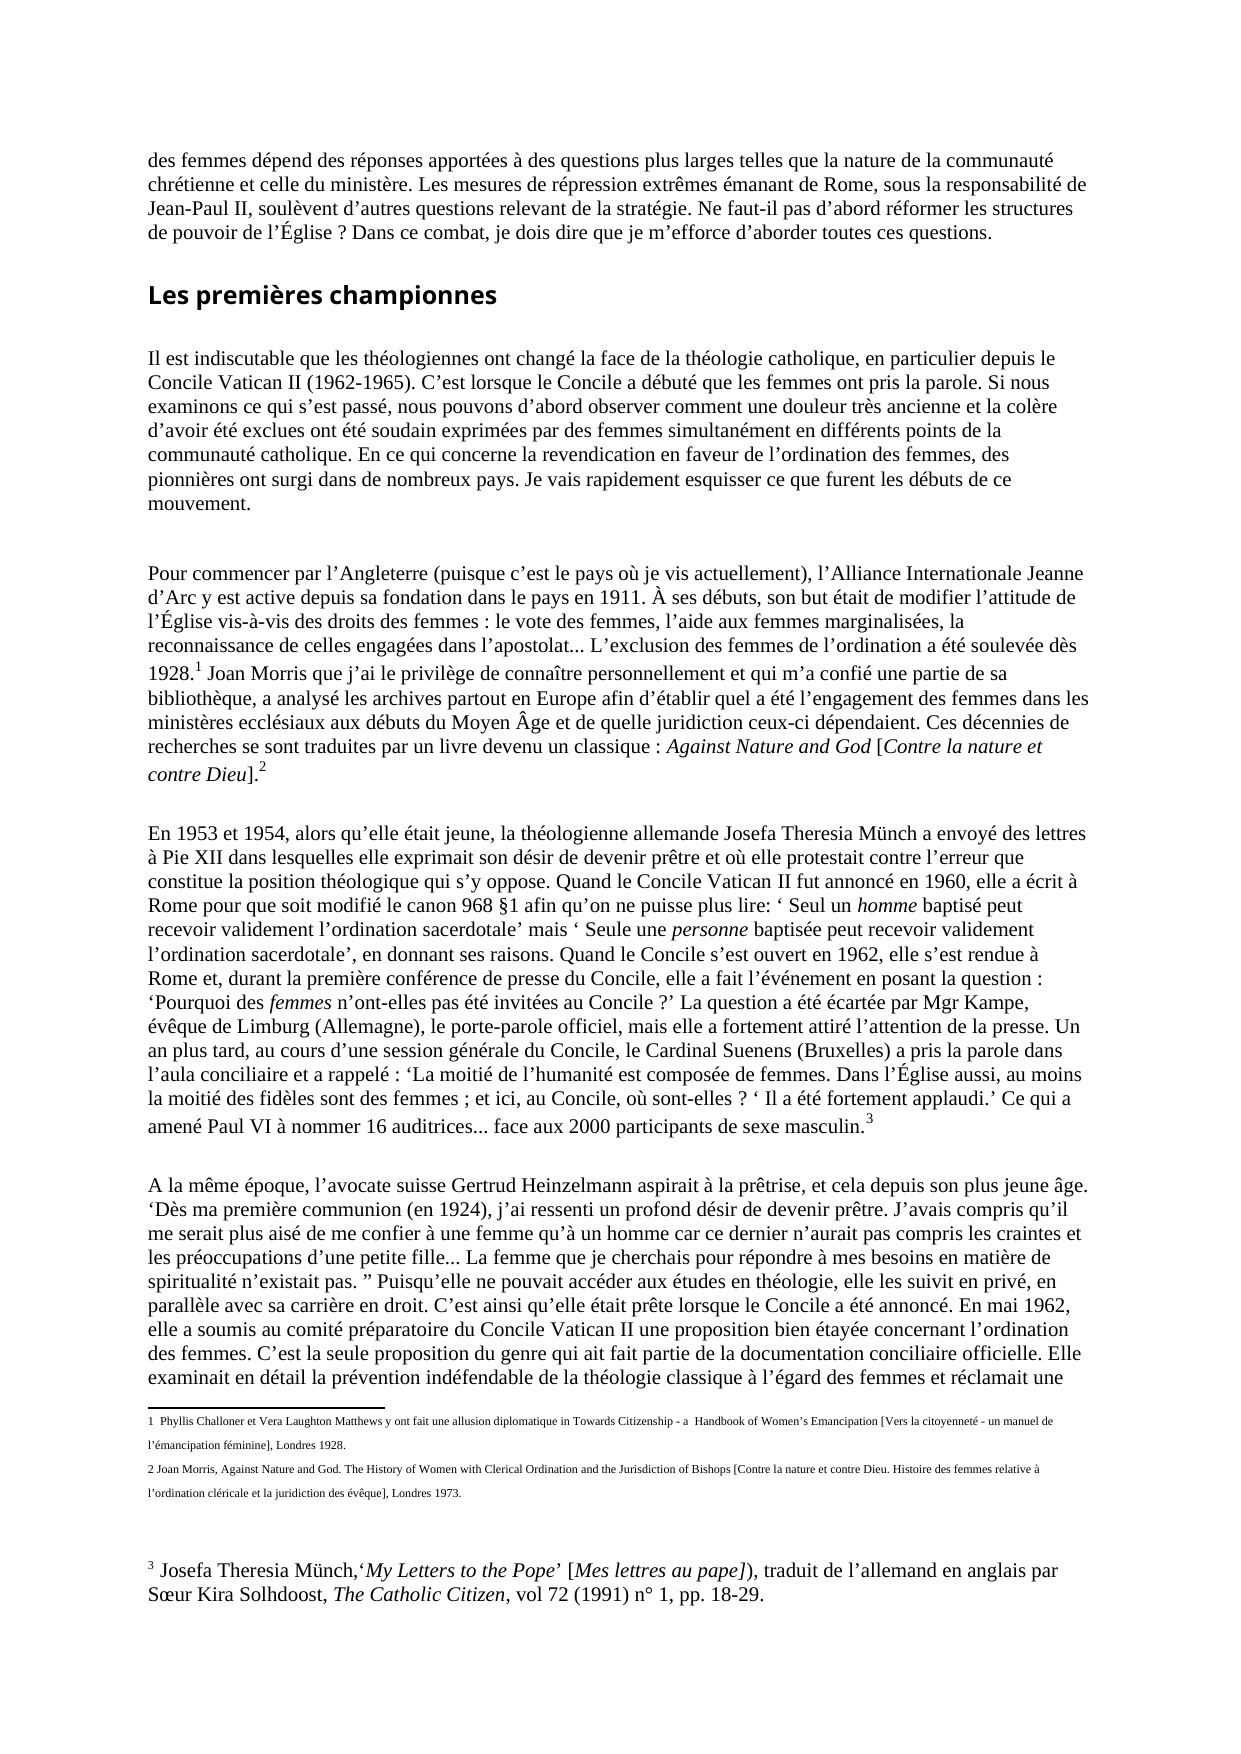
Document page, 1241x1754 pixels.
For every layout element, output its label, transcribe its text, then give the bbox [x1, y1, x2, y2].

text Il est indiscutable que les théologiennes ont changé la face de la théologie catholique, en particulier depuis le Concile Vatican II (1962-1965). C’est lorsque le Concile a débuté que les femmes ont pris la parole. Si nous examinons ce qui s’est passé, nous pouvons d’abord observer comment une douleur très ancienne et la colère d’avoir été exclues ont été soudain exprimées par des femmes simultanément en différents points de la communauté catholique. En ce qui concerne la revendication en faveur de l’ordination des femmes, des pionnières ont surgi dans de nombreux pays. Je vais rapidement esquisser ce que furent les débuts de ce mouvement. [148, 346, 1092, 514]
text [148, 148, 1092, 244]
text En 1953 et 1954, alors qu’elle était jeune, la théologienne allemande Josefa Theresia Münch a envoyé des lettres à Pie XII dans lesquelles elle exprimait son désir de devenir prêtre et où elle protestait contre l’erreur que constitue la position théologique qui s’y oppose. Quand le Concile Vatican II fut annoncé en 1960, elle a écrit à Rome pour que soit modifié le canon 968 §1 afin qu’on ne puisse plus lire: ‘ Seul un homme baptisé peut recevoir validement l’ordination sacerdotale’ mais ‘ Seule une personne baptisée peut recevoir validement l’ordination sacerdotale’, en donnant ses raisons. Quand le Concile s’est ouvert en 1962, elle s’est rendue à Rome et, durant la première conférence de presse du Concile, elle a fait l’événement en posant la question : ‘Pourquoi des femmes n’ont-elles pas été invitées au Concile ?’ La question a été écartée par Mgr Kampe, évêque de Limburg (Allemagne), le porte-parole officiel, mais elle a fortement attiré l’attention de la presse. Un an plus tard, au cours d’une session générale du Concile, le Cardinal Suenens (Bruxelles) a pris la parole dans l’aula conciliaire et a rappelé : ‘La moitié de l’humanité est composée de femmes. Dans l’Église aussi, au moins la moitié des fidèles sont des femmes ; et ici, au Concile, où sont-elles ? ‘ Il a été fortement applaudi.’ Ce qui a amené Paul VI à nommer 16 auditrices... face aux 2000 participants de sexe masculin. [148, 821, 1092, 1139]
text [148, 1173, 1092, 1389]
text Pour commencer par l’Angleterre (puisque c’est le pays où je vis actuellement), l’Alliance Internationale Jeanne d’Arc y est active depuis sa fondation dans le pays en 1911. À ses débuts, son but était de modifier l’attitude de l’Église vis-à-vis des droits des femmes : le vote des femmes, l’aide aux femmes marginalisées, la reconnaissance de celles engagées dans l’apostolat... L’exclusion des femmes de l’ordination a été soulevée dès 1928. Joan Morris que j’ai le privilège de connaître personnellement et qui m’a confié une partie de sa bibliothèque, a analysé les archives partout en Europe afin d’établir quel a été l’engagement des femmes dans les ministères ecclésiaux aux débuts du Moyen Âge et de quelle juridiction ceux-ci dépendaient. Ces décennies de recherches se sont traduites par un livre devenu un classique : Against Nature and God [Contre la nature et contre Dieu]. [148, 561, 1092, 787]
text Les premières championnes [148, 278, 1092, 312]
